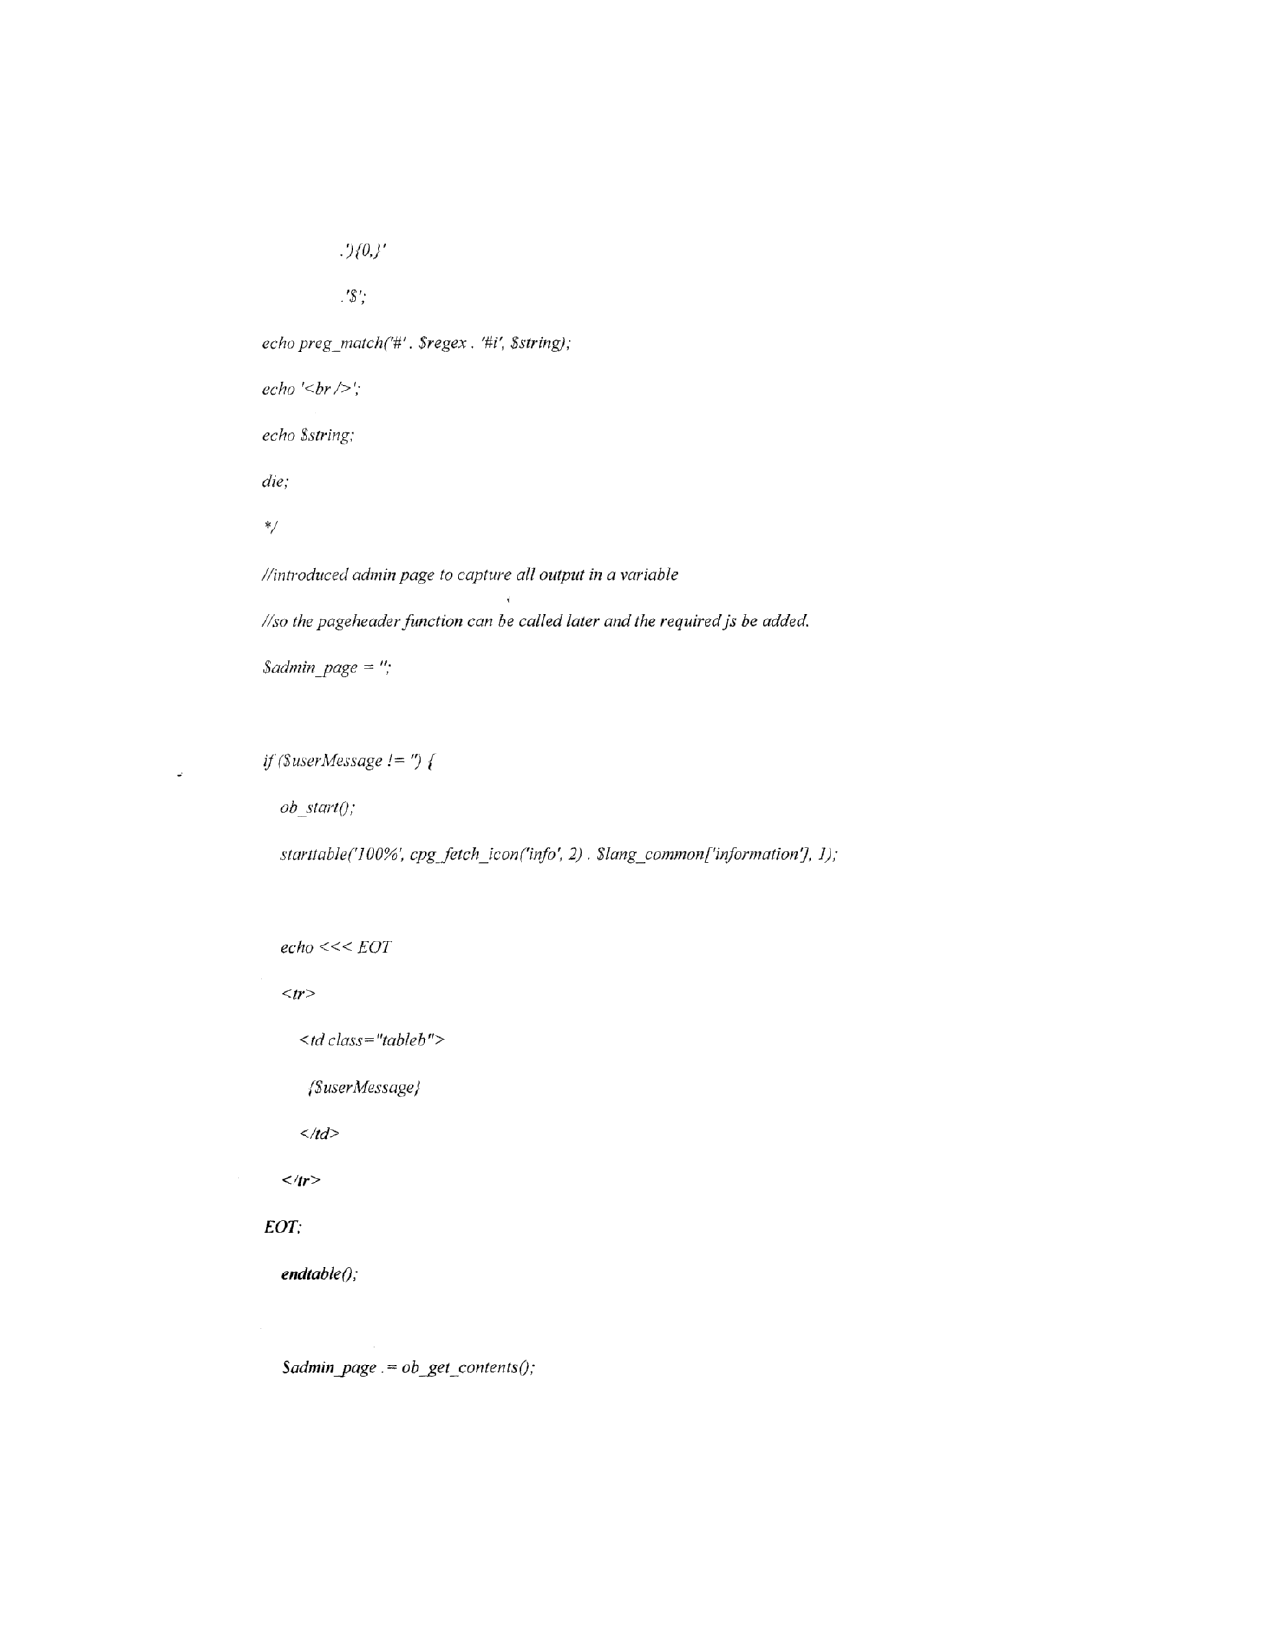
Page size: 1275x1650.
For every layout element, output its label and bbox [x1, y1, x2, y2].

picture [150, 150, 1125, 1416]
